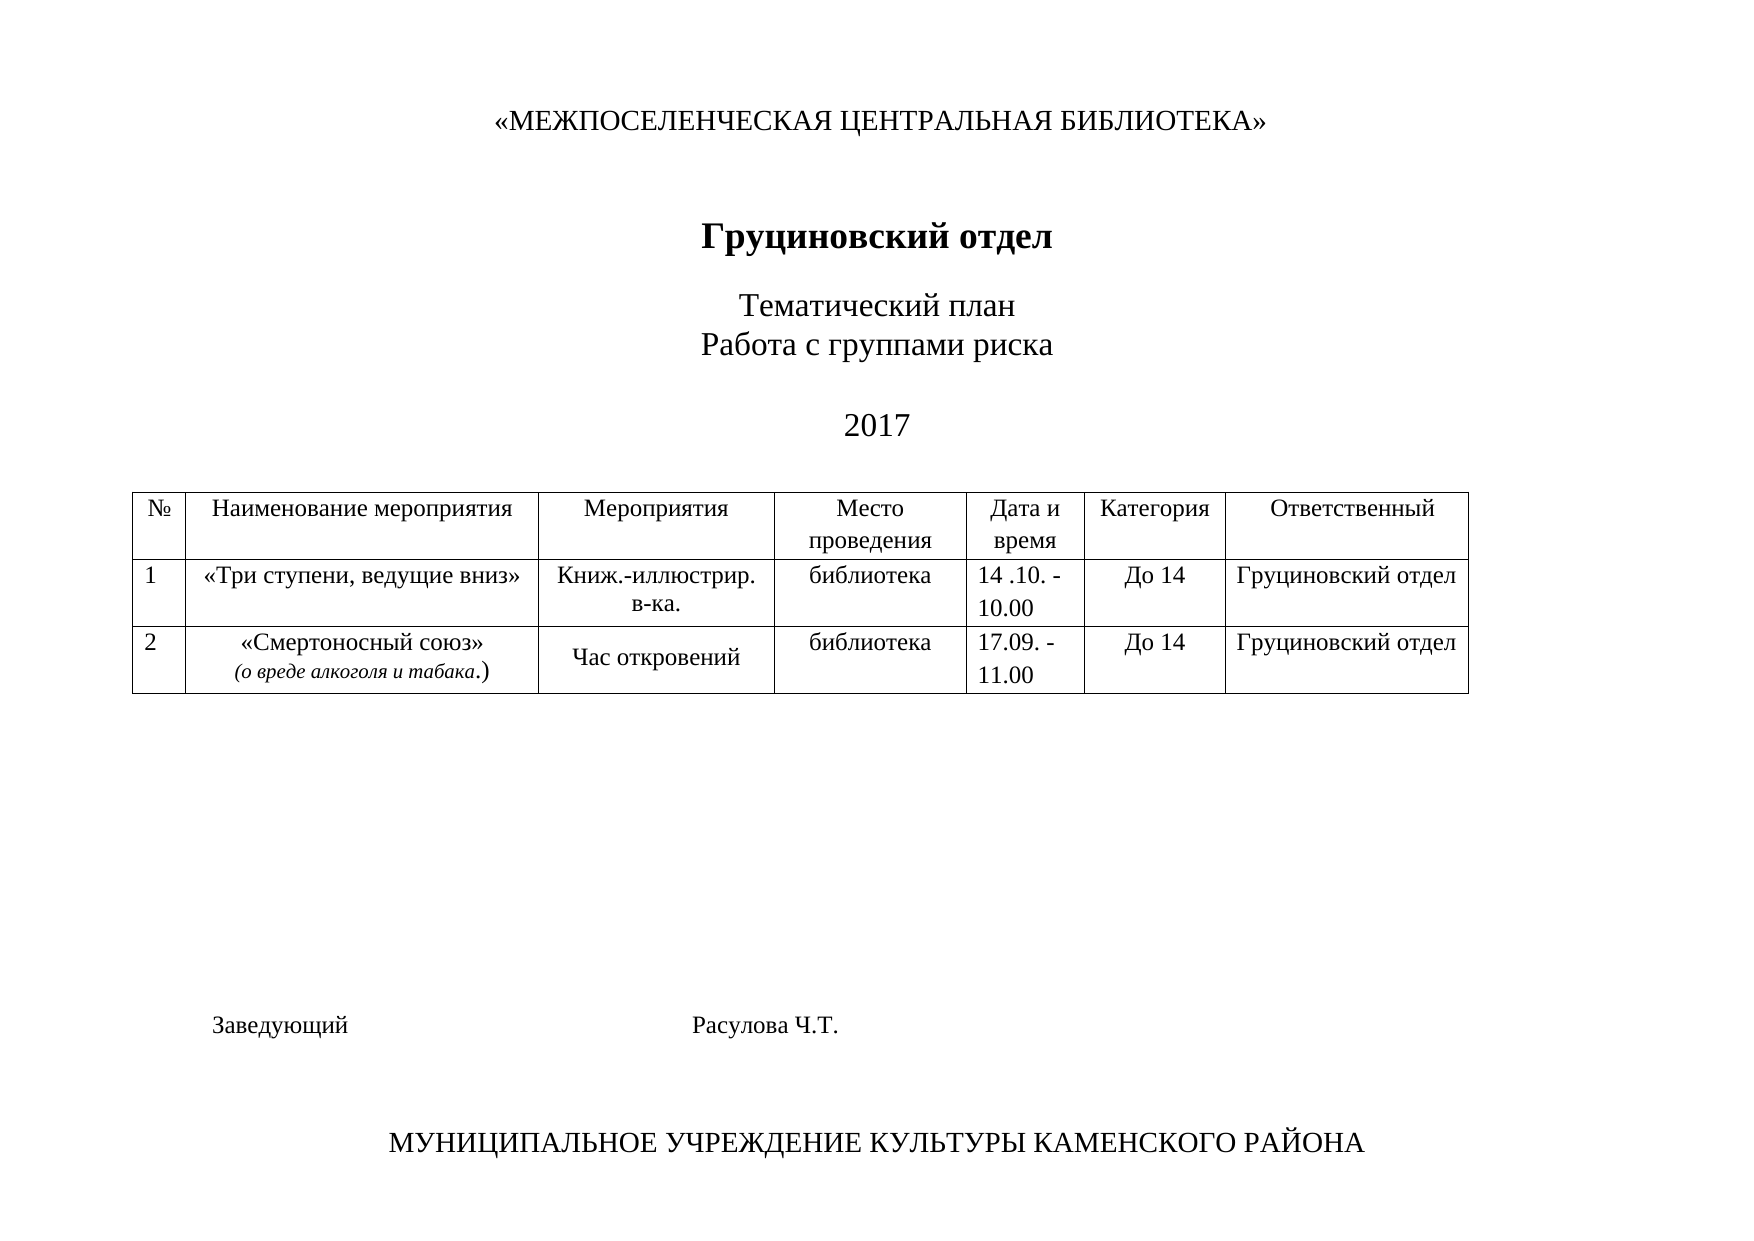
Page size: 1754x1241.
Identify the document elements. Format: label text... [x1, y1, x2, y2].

text Груциновский отдел [118, 214, 1636, 257]
table_cell 14 .10. -10.00 [967, 560, 1084, 626]
text Работа с группами риска [118, 324, 1636, 362]
table_header Наименование мероприятия [186, 493, 538, 559]
table_cell «Смертоносный союз» (о вреде алкоголя и табака.) [186, 627, 538, 693]
table_cell Груциновский отдел [1226, 560, 1468, 626]
table_header Ответственный [1226, 493, 1468, 559]
table_cell До 14 [1085, 560, 1225, 626]
table_cell библиотека [775, 560, 966, 626]
table_cell Груциновский отдел [1226, 627, 1468, 693]
table_cell библиотека [775, 627, 966, 693]
table_cell Книж.-иллюстрир. в-ка. [539, 560, 774, 626]
text Тематический план [118, 286, 1636, 324]
table_header Мероприятия [539, 493, 774, 559]
text 2017 [118, 405, 1636, 444]
text МУНИЦИПАЛЬНОЕ УЧРЕЖДЕНИЕ КУЛЬТУРЫ КАМЕНСКОГО РАЙОНА [118, 1125, 1636, 1159]
table_cell «Три ступени, ведущие вниз» [186, 560, 538, 626]
table_cell Час откровений [539, 627, 774, 693]
text Заведующий Расулова Ч.Т. [118, 1010, 1636, 1039]
table_header Дата и время [967, 493, 1084, 559]
table_header Категория [1085, 493, 1225, 559]
table_cell 17.09. -11.00 [967, 627, 1084, 693]
table_cell 1 [133, 560, 185, 626]
table_cell До 14 [1085, 627, 1225, 693]
table_cell 2 [133, 627, 185, 693]
table_header Место проведения [775, 493, 966, 559]
table_header № [133, 493, 185, 559]
text «МЕЖПОСЕЛЕНЧЕСКАЯ ЦЕНТРАЛЬНАЯ БИБЛИОТЕКА» [118, 103, 1636, 137]
